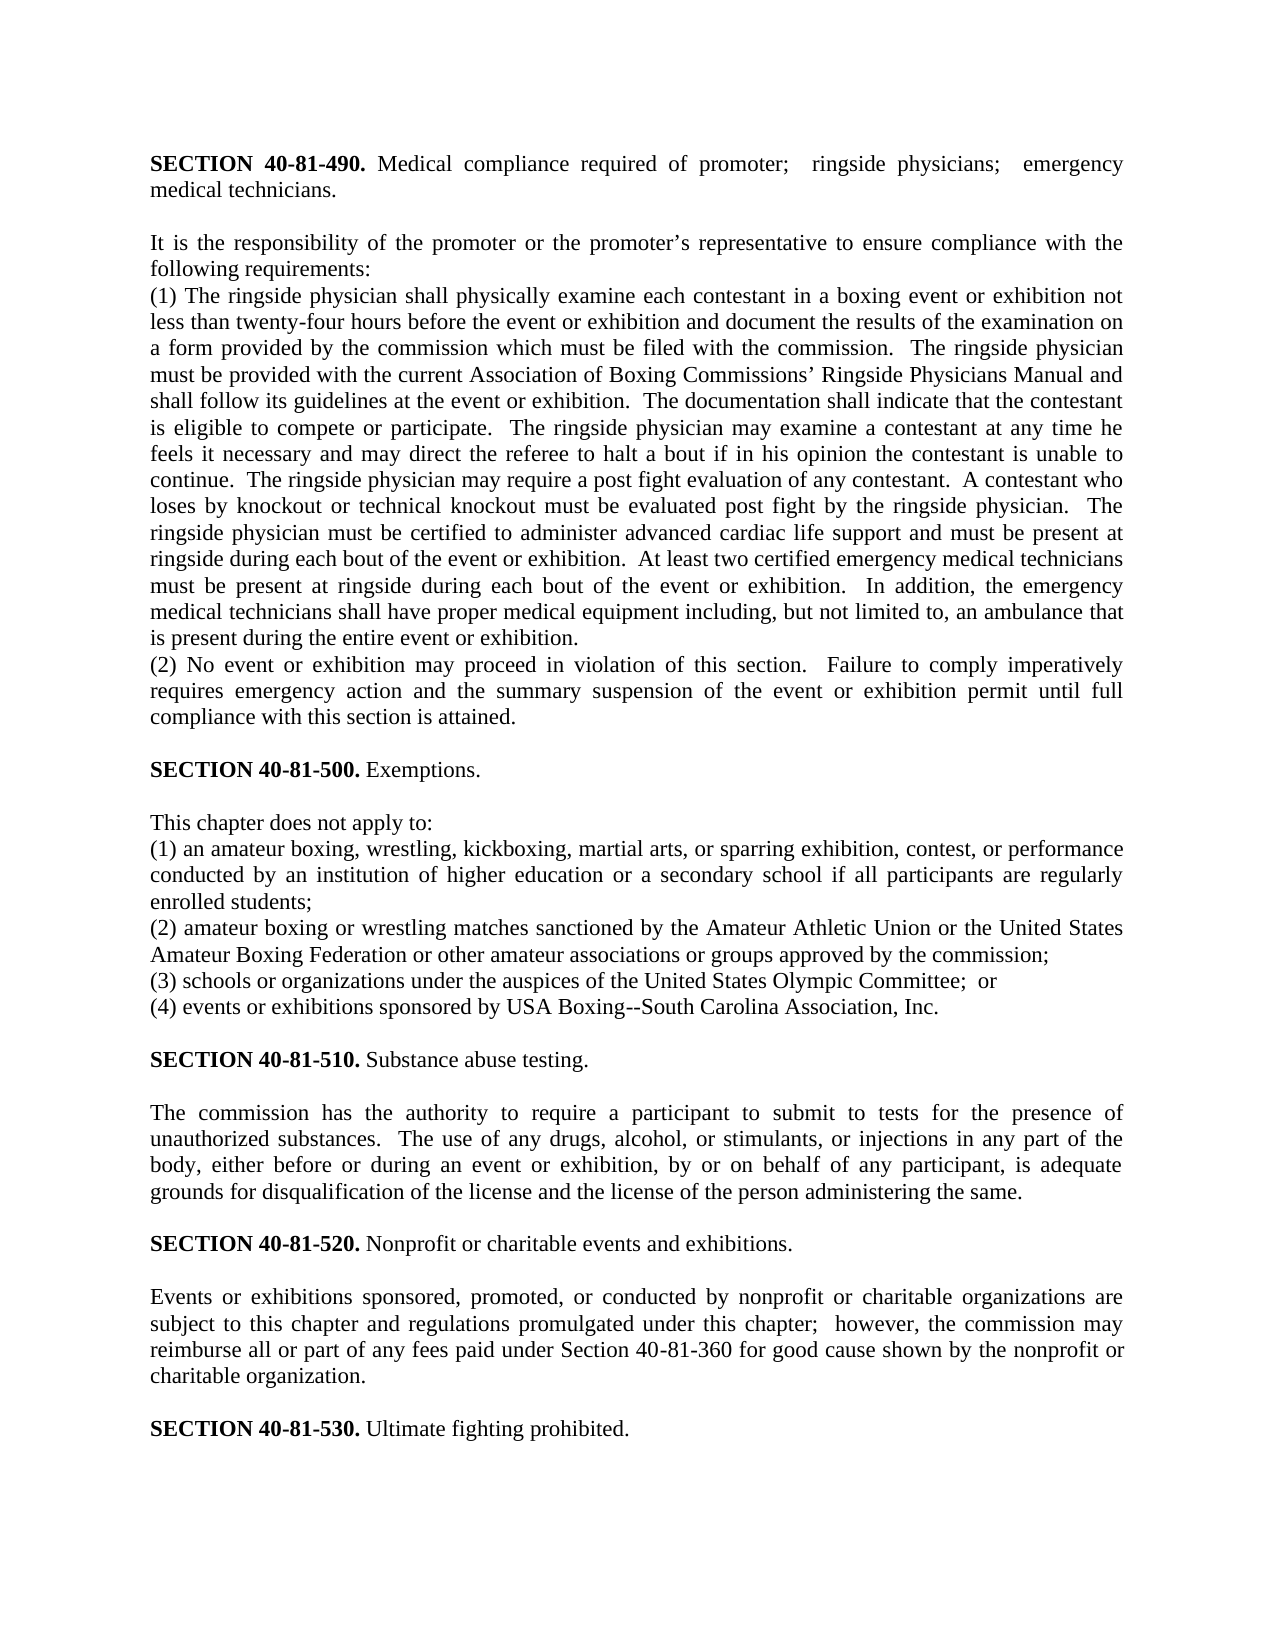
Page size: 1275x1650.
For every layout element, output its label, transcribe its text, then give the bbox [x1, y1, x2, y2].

text SECTION 40-81-510. Substance abuse testing. [150, 1046, 1125, 1072]
text (4) events or exhibitions sponsored by USA Boxing--South Carolina Association, Inc. [150, 993, 1125, 1020]
text SECTION 40-81-530. Ultimate fighting prohibited. [150, 1415, 1125, 1441]
text The commission has the authority to require a participant to submit to tests for the presence of unauthorized substances. The use of any drugs, alcohol, or stimulants, or injections in any part of the body, either before or during an event or exhibition, by or on behalf of any participant, is adequate grounds for disqualification of the license and the license of the person administering the same. [150, 1099, 1125, 1204]
text (3) schools or organizations under the auspices of the United States Olympic Committee; or [150, 967, 1125, 993]
text SECTION 40-81-500. Exemptions. [150, 756, 1125, 782]
text (2) amateur boxing or wrestling matches sanctioned by the Amateur Athletic Union or the United States Amateur Boxing Federation or other amateur associations or groups approved by the commission; [150, 914, 1125, 967]
text (1) an amateur boxing, wrestling, kickboxing, martial arts, or sparring exhibition, contest, or performance conducted by an institution of higher education or a secondary school if all participants are regularly enrolled students; [150, 835, 1125, 914]
text (1) The ringside physician shall physically examine each contestant in a boxing event or exhibition not less than twenty-four hours before the event or exhibition and document the results of the examination on a form provided by the commission which must be filed with the commission. The ringside physician must be provided with the current Association of Boxing Commissions’ Ringside Physicians Manual and shall follow its guidelines at the event or exhibition. The documentation shall indicate that the contestant is eligible to compete or participate. The ringside physician may examine a contestant at any time he feels it necessary and may direct the referee to halt a bout if in his opinion the contestant is unable to continue. The ringside physician may require a post fight evaluation of any contestant. A contestant who loses by knockout or technical knockout must be evaluated post fight by the ringside physician. The ringside physician must be certified to administer advanced cardiac life support and must be present at ringside during each bout of the event or exhibition. At least two certified emergency medical technicians must be present at ringside during each bout of the event or exhibition. In addition, the emergency medical technicians shall have proper medical equipment including, but not limited to, an ambulance that is present during the entire event or exhibition. [150, 282, 1125, 651]
text Events or exhibitions sponsored, promoted, or conducted by nonprofit or charitable organizations are subject to this chapter and regulations promulgated under this chapter; however, the commission may reimburse all or part of any fees paid under Section 40-81-360 for good cause shown by the nonprofit or charitable organization. [150, 1283, 1125, 1389]
text (2) No event or exhibition may proceed in violation of this section. Failure to comply imperatively requires emergency action and the summary suspension of the event or exhibition permit until full compliance with this section is attained. [150, 651, 1125, 730]
text SECTION 40-81-520. Nonprofit or charitable events and exhibitions. [150, 1231, 1125, 1257]
text It is the responsibility of the promoter or the promoter’s representative to ensure compliance with the following requirements: [150, 229, 1125, 282]
text This chapter does not apply to: [150, 809, 1125, 835]
text SECTION 40-81-490. Medical compliance required of promoter; ringside physicians; emergency medical technicians. [150, 150, 1125, 203]
